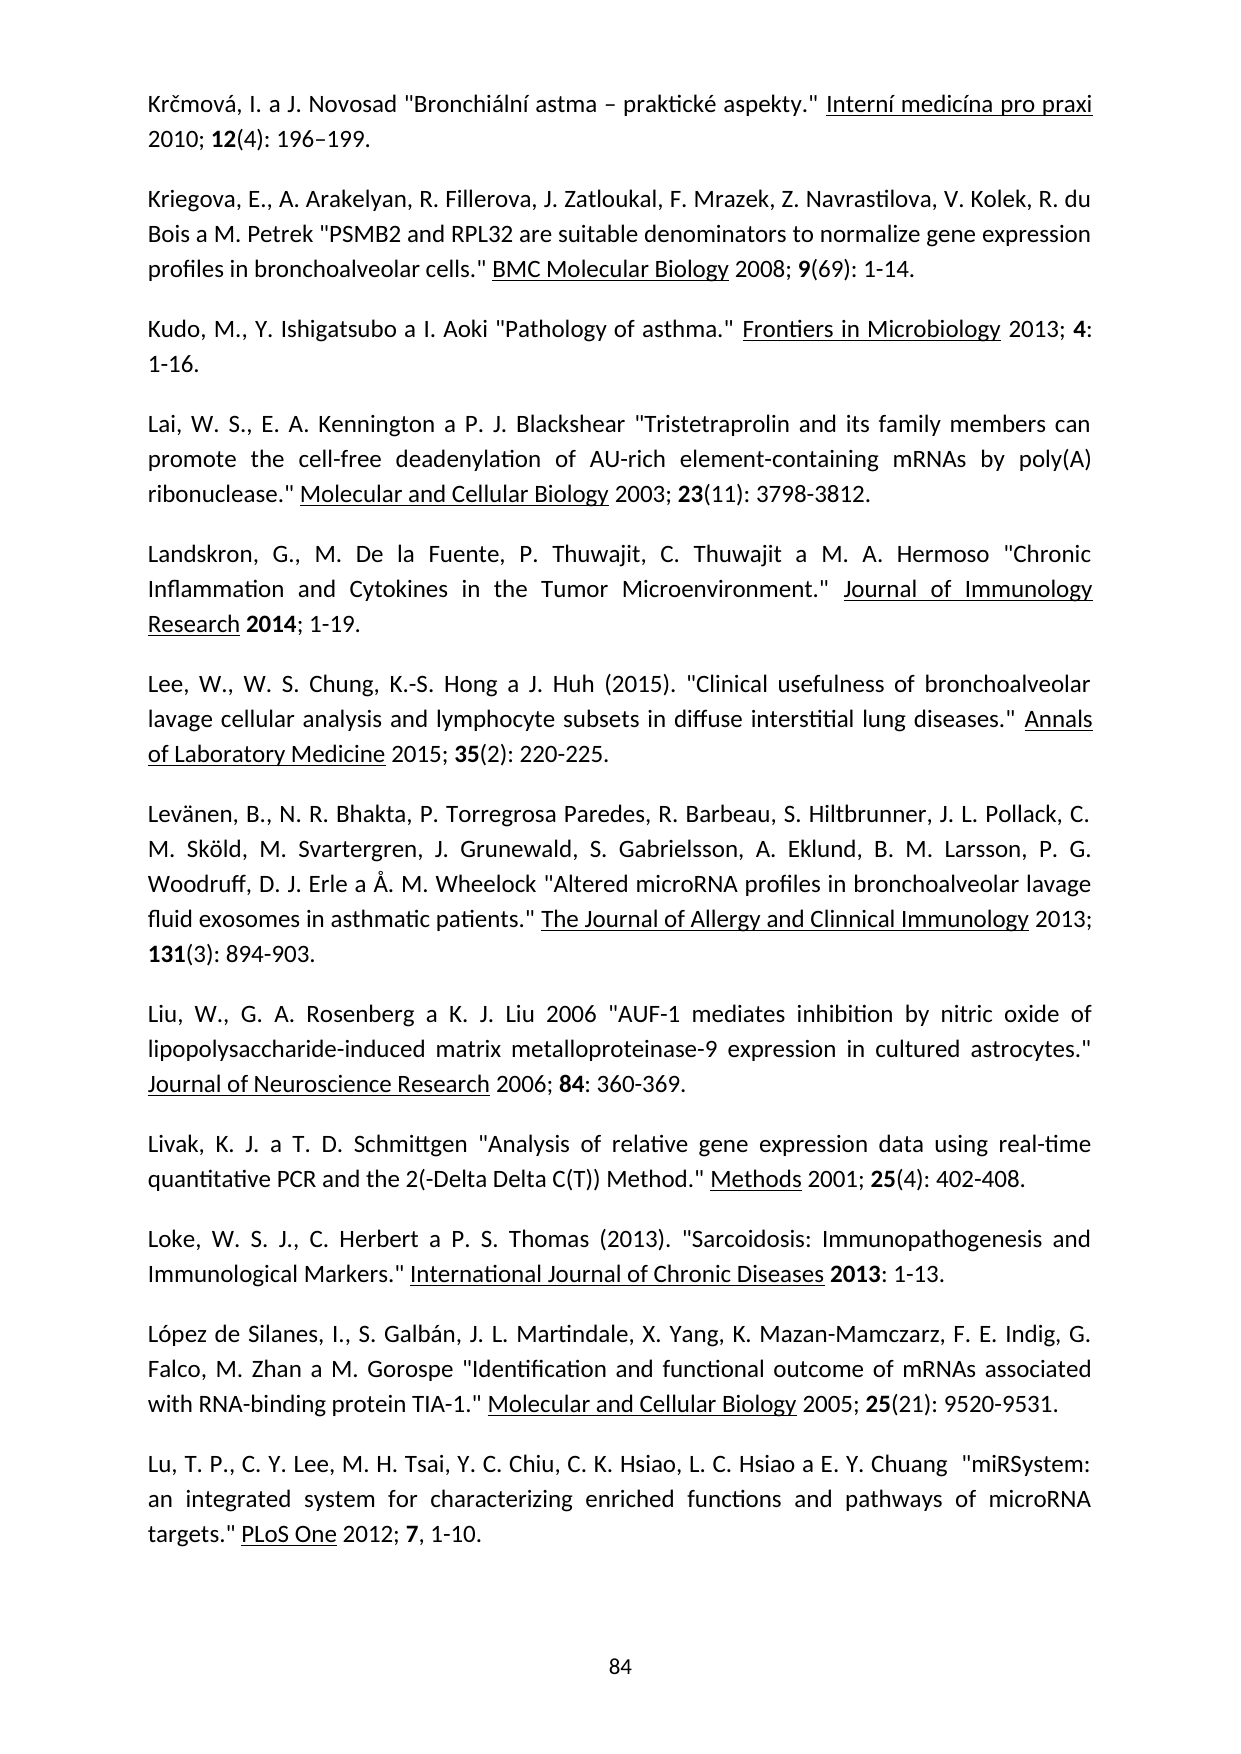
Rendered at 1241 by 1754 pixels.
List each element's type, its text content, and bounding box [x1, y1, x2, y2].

text Lu, T. P., C. Y. Lee, M. H. Tsai, Y. C. Chiu, C. K. Hsiao, L. C. Hsiao a E. Y. Chuang "miRSystem: an integrated system for characterizing enriched functions and pathways of microRNA targets." PLoS One 2012; 7, 1-10. [148, 1449, 1093, 1549]
text Levänen, B., N. R. Bhakta, P. Torregrosa Paredes, R. Barbeau, S. Hiltbrunner, J. L. Pollack, C. M. Sköld, M. Svartergren, J. Grunewald, S. Gabrielsson, A. Eklund, B. M. Larsson, P. G. Woodruff, D. J. Erle a Å. M. Wheelock "Altered microRNA profiles in bronchoalveolar lavage fluid exosomes in asthmatic patients." The Journal of Allergy and Clinnical Immunology 2013; 131(3): 894-903. [148, 799, 1093, 969]
text Landskron, G., M. De la Fuente, P. Thuwajit, C. Thuwajit a M. A. Hermoso "Chronic Inflammation and Cytokines in the Tumor Microenvironment." Journal of Immunology Research 2014; 1-19. [148, 539, 1093, 639]
text Lee, W., W. S. Chung, K.-S. Hong a J. Huh (2015). "Clinical usefulness of bronchoalveolar lavage cellular analysis and lymphocyte subsets in diffuse interstitial lung diseases." Annals of Laboratory Medicine 2015; 35(2): 220-225. [148, 669, 1093, 769]
text Loke, W. S. J., C. Herbert a P. S. Thomas (2013). "Sarcoidosis: Immunopathogenesis and Immunological Markers." International Journal of Chronic Diseases 2013: 1-13. [148, 1224, 1093, 1289]
text Liu, W., G. A. Rosenberg a K. J. Liu 2006 "AUF-1 mediates inhibition by nitric oxide of lipopolysaccharide-induced matrix metalloproteinase-9 expression in cultured astrocytes." Journal of Neuroscience Research 2006; 84: 360-369. [148, 999, 1093, 1099]
text Krčmová, I. a J. Novosad "Bronchiální astma – praktické aspekty." Interní medicína pro praxi 2010; 12(4): 196–199. [148, 89, 1093, 154]
text Kudo, M., Y. Ishigatsubo a I. Aoki "Pathology of asthma." Frontiers in Microbiology 2013; 4: 1-16. [148, 314, 1093, 379]
text López de Silanes, I., S. Galbán, J. L. Martindale, X. Yang, K. Mazan-Mamczarz, F. E. Indig, G. Falco, M. Zhan a M. Gorospe "Identification and functional outcome of mRNAs associated with RNA-binding protein TIA-1." Molecular and Cellular Biology 2005; 25(21): 9520-9531. [148, 1319, 1093, 1419]
text Lai, W. S., E. A. Kennington a P. J. Blackshear "Tristetraprolin and its family members can promote the cell-free deadenylation of AU-rich element-containing mRNAs by poly(A) ribonuclease." Molecular and Cellular Biology 2003; 23(11): 3798-3812. [148, 409, 1093, 509]
text Livak, K. J. a T. D. Schmittgen "Analysis of relative gene expression data using real-time quantitative PCR and the 2(-Delta Delta C(T)) Method." Methods 2001; 25(4): 402-408. [148, 1129, 1093, 1194]
text Kriegova, E., A. Arakelyan, R. Fillerova, J. Zatloukal, F. Mrazek, Z. Navrastilova, V. Kolek, R. du Bois a M. Petrek "PSMB2 and RPL32 are suitable denominators to normalize gene expression profiles in bronchoalveolar cells." BMC Molecular Biology 2008; 9(69): 1-14. [148, 184, 1093, 284]
